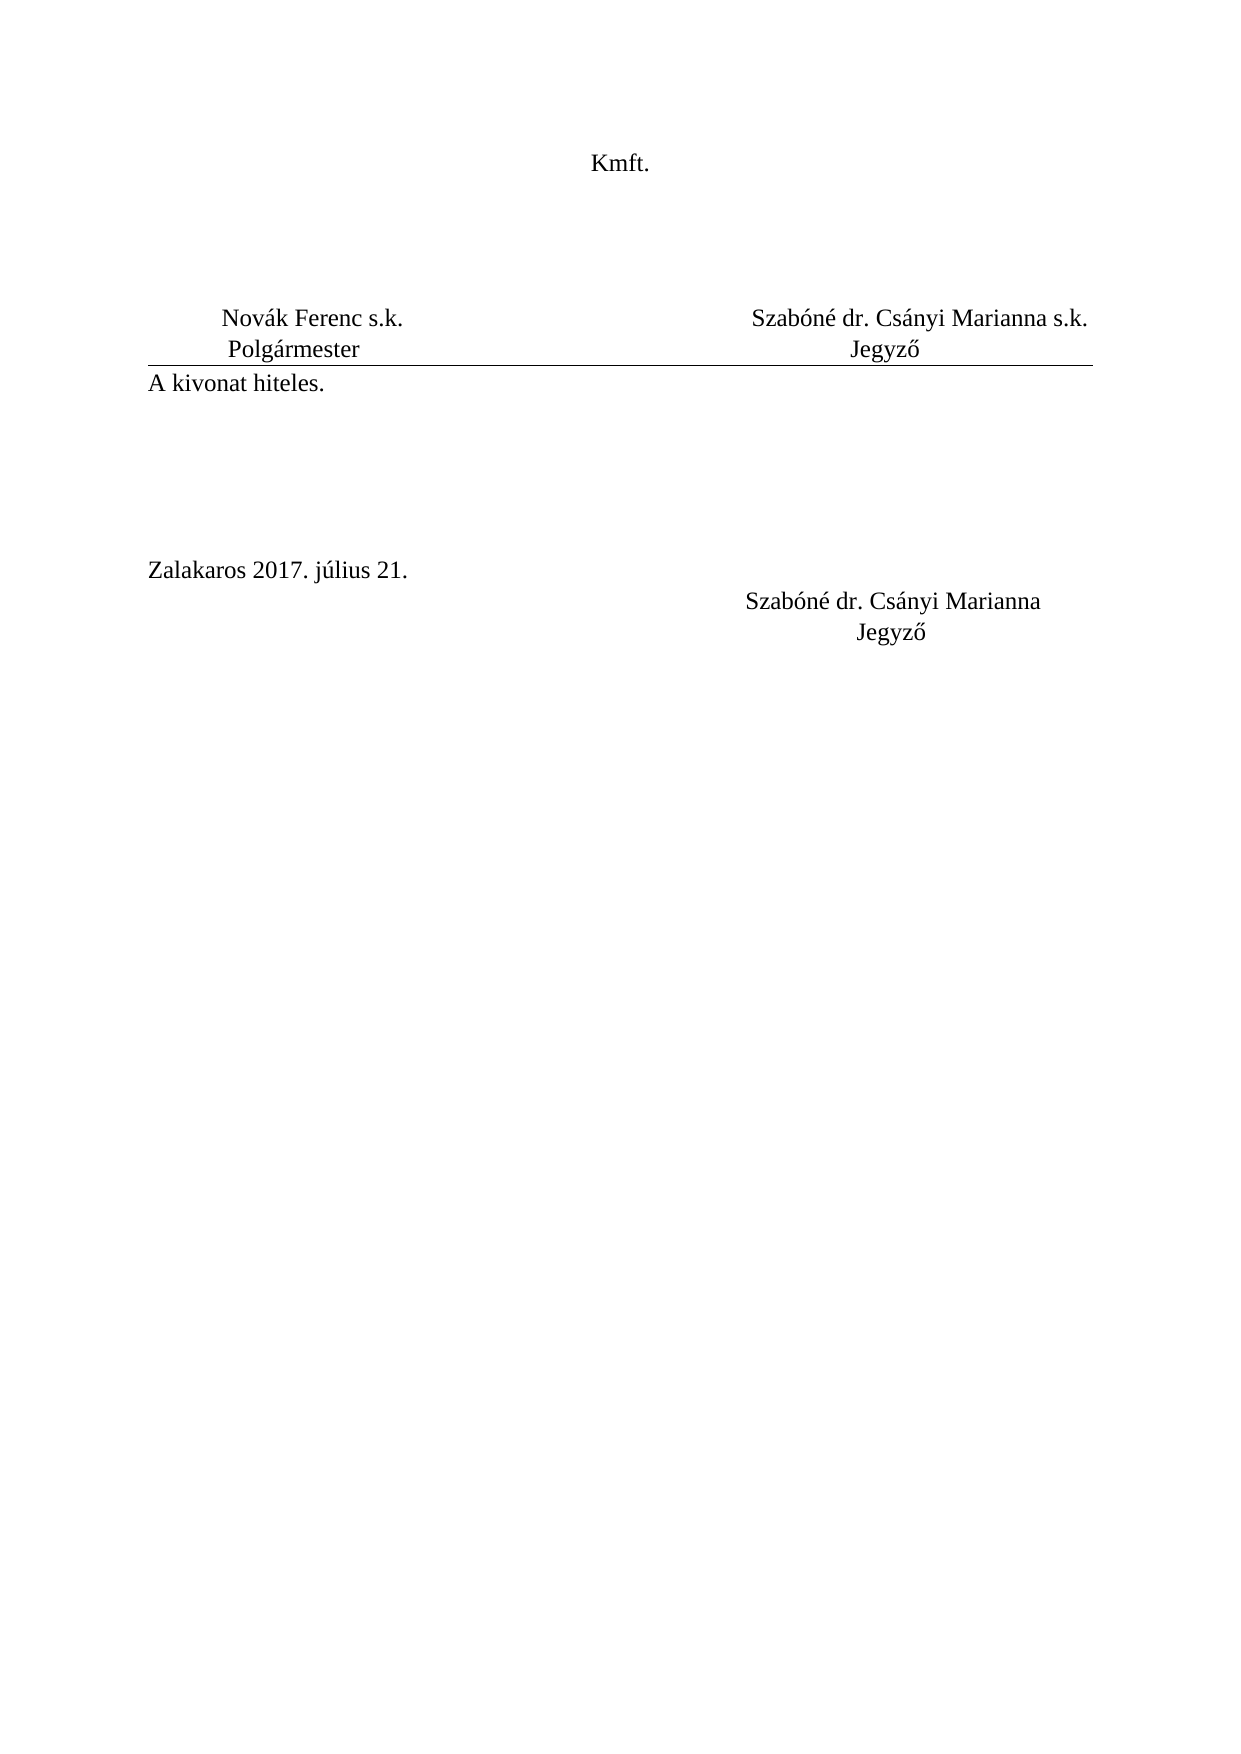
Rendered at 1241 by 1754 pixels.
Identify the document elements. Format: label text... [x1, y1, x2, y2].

text Jegyző [148, 617, 1093, 646]
text Zalakaros 2017. július 21. [148, 555, 1093, 583]
text A kivonat hiteles. [148, 368, 1093, 397]
text Kmft. [148, 148, 1093, 176]
text Szabóné dr. Csányi Marianna [148, 586, 1093, 614]
text Polgármester Jegyző [148, 334, 1093, 365]
text Novák Ferenc s.k. Szabóné dr. Csányi Marianna s.k. [148, 303, 1093, 332]
